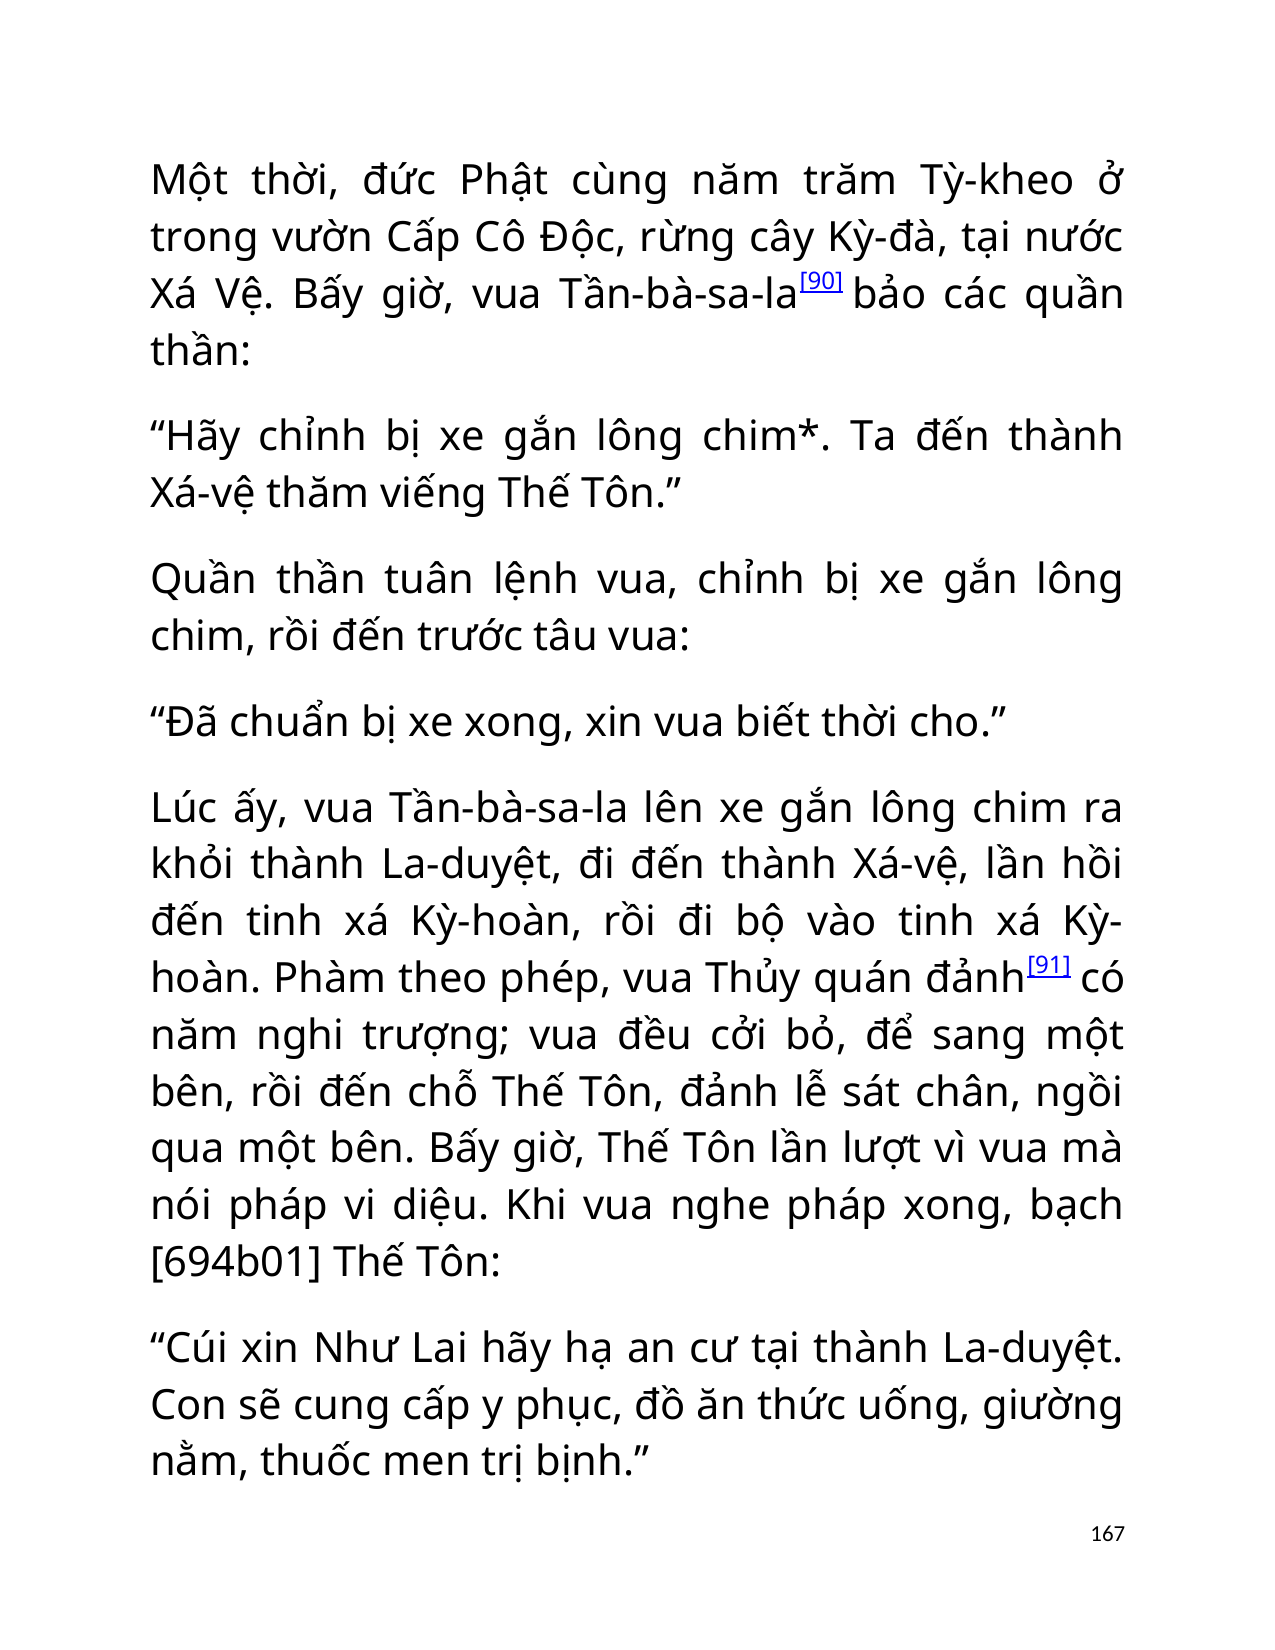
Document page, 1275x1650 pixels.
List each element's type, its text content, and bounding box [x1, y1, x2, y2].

text “Hãy chỉnh bị xe gắn lông chim*. Ta đến thành Xá-vệ thăm viếng Thế Tôn.” [150, 406, 1125, 520]
text “Cúi xin Như Lai hãy hạ an cư tại thành La-duyệt. Con sẽ cung cấp y phục, đồ ăn thức uống, giường nằm, thuốc men trị bịnh.” [150, 1318, 1125, 1488]
text Một thời, đức Phật cùng năm trăm Tỳ-kheo ở trong vườn Cấp Cô Độc, rừng cây Kỳ-đà, tại nước Xá Vệ. Bấy giờ, vua Tần-bà-sa-la[90] bảo các quần thần: [150, 150, 1125, 377]
text Lúc ấy, vua Tần-bà-sa-la lên xe gắn lông chim ra khỏi thành La-duyệt, đi đến thành Xá-vệ, lần hồi đến tinh xá Kỳ-hoàn, rồi đi bộ vào tinh xá Kỳ-hoàn. Phàm theo phép, vua Thủy quán đảnh[91] có năm nghi trượng; vua đều cởi bỏ, để sang một bên, rồi đến chỗ Thế Tôn, đảnh lễ sát chân, ngồi qua một bên. Bấy giờ, Thế Tôn lần lượt vì vua mà nói pháp vi diệu. Khi vua nghe pháp xong, bạch [694b01] Thế Tôn: [150, 778, 1125, 1288]
text Quần thần tuân lệnh vua, chỉnh bị xe gắn lông chim, rồi đến trước tâu vua: [150, 549, 1125, 662]
text “Đã chuẩn bị xe xong, xin vua biết thời cho.” [150, 692, 1125, 748]
